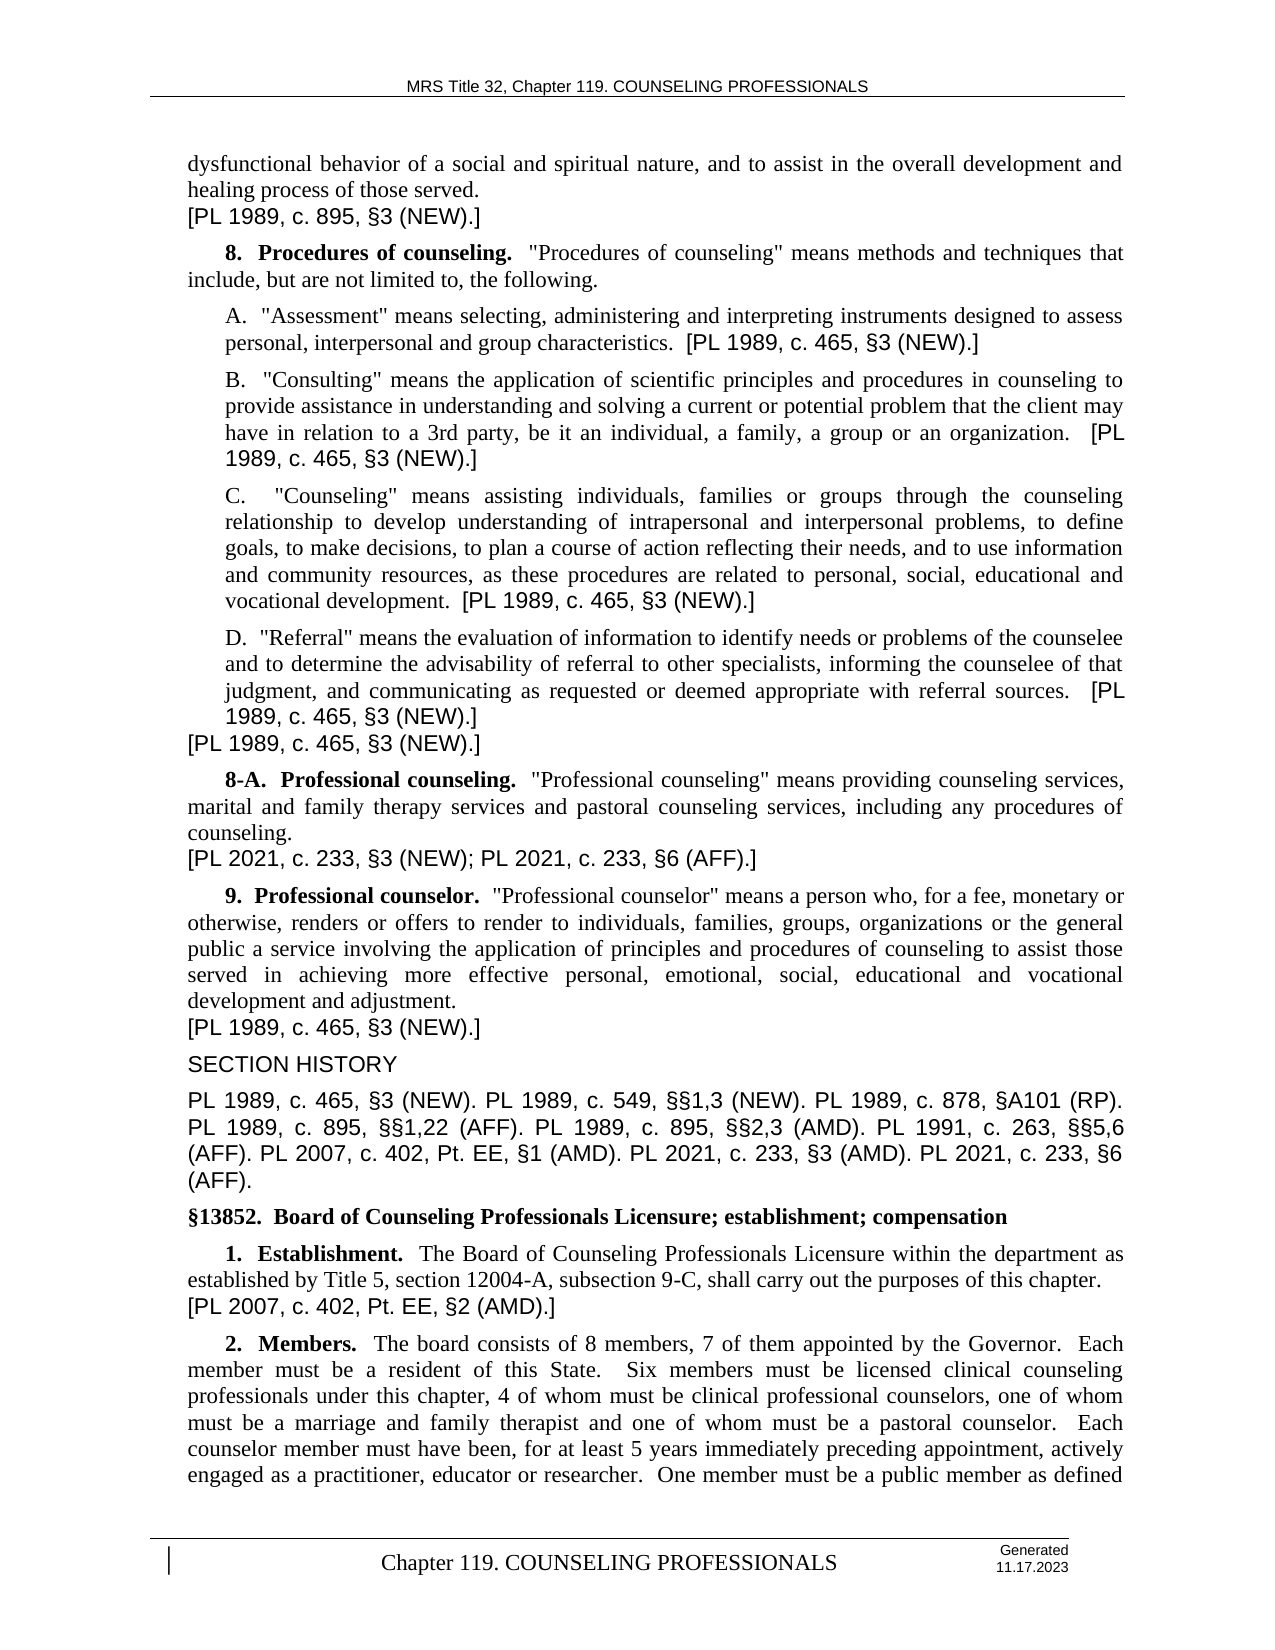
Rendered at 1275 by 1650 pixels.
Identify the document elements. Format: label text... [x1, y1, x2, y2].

text C. "Counseling" means assisting individuals, families or groups through the counseling relationship to develop understanding of intrapersonal and interpersonal problems, to define goals, to make decisions, to plan a course of action reflecting their needs, and to use information and community resources, as these procedures are related to personal, social, educational and vocational development. [PL 1989, c. 465, §3 (NEW).] [225, 482, 1125, 614]
text [PL 1989, c. 895, §3 (NEW).] [187, 203, 1125, 229]
text SECTION HISTORY [187, 1051, 1125, 1077]
text [PL 2021, c. 233, §3 (NEW); PL 2021, c. 233, §6 (AFF).] [187, 845, 1125, 872]
text [PL 1989, c. 465, §3 (NEW).] [187, 1014, 1125, 1040]
text D. "Referral" means the evaluation of information to identify needs or problems of the counselee and to determine the advisability of referral to other specialists, informing the counselee of that judgment, and communicating as requested or deemed appropriate with referral sources. [PL 1989, c. 465, §3 (NEW).] [225, 624, 1125, 729]
text PL 1989, c. 465, §3 (NEW). PL 1989, c. 549, §§1,3 (NEW). PL 1989, c. 878, §A101 (RP). PL 1989, c. 895, §§1,22 (AFF). PL 1989, c. 895, §§2,3 (AMD). PL 1991, c. 263, §§5,6 (AFF). PL 2007, c. 402, Pt. EE, §1 (AMD). PL 2021, c. 233, §3 (AMD). PL 2021, c. 233, §6 (AFF). [187, 1087, 1125, 1193]
text 1. Establishment. The Board of Counseling Professionals Licensure within the department as established by Title 5, section 12004‑A, subsection 9‑C, shall carry out the purposes of this chapter. [187, 1240, 1125, 1293]
text §13852. Board of Counseling Professionals Licensure; establishment; compensation [187, 1203, 1125, 1230]
text 8-A. Professional counseling. "Professional counseling" means providing counseling services, marital and family therapy services and pastoral counseling services, including any procedures of counseling. [187, 766, 1125, 845]
text [PL 1989, c. 465, §3 (NEW).] [187, 729, 1125, 756]
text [187, 1329, 1125, 1488]
text A. "Assessment" means selecting, administering and interpreting instruments designed to assess personal, interpersonal and group characteristics. [PL 1989, c. 465, §3 (NEW).] [225, 303, 1125, 355]
text [PL 2007, c. 402, Pt. EE, §2 (AMD).] [187, 1293, 1125, 1319]
text B. "Consulting" means the application of scientific principles and procedures in counseling to provide assistance in understanding and solving a current or potential problem that the client may have in relation to a 3rd party, be it an individual, a family, a group or an organization. [PL 1989, c. 465, §3 (NEW).] [225, 366, 1125, 471]
text 8. Procedures of counseling. "Procedures of counseling" means methods and techniques that include, but are not limited to, the following. [187, 239, 1125, 292]
text 9. Professional counselor. "Professional counselor" means a person who, for a fee, monetary or otherwise, renders or offers to render to individuals, families, groups, organizations or the general public a service involving the application of principles and procedures of counseling to assist those served in achieving more effective personal, emotional, social, educational and vocational development and adjustment. [187, 882, 1125, 1014]
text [187, 150, 1125, 203]
